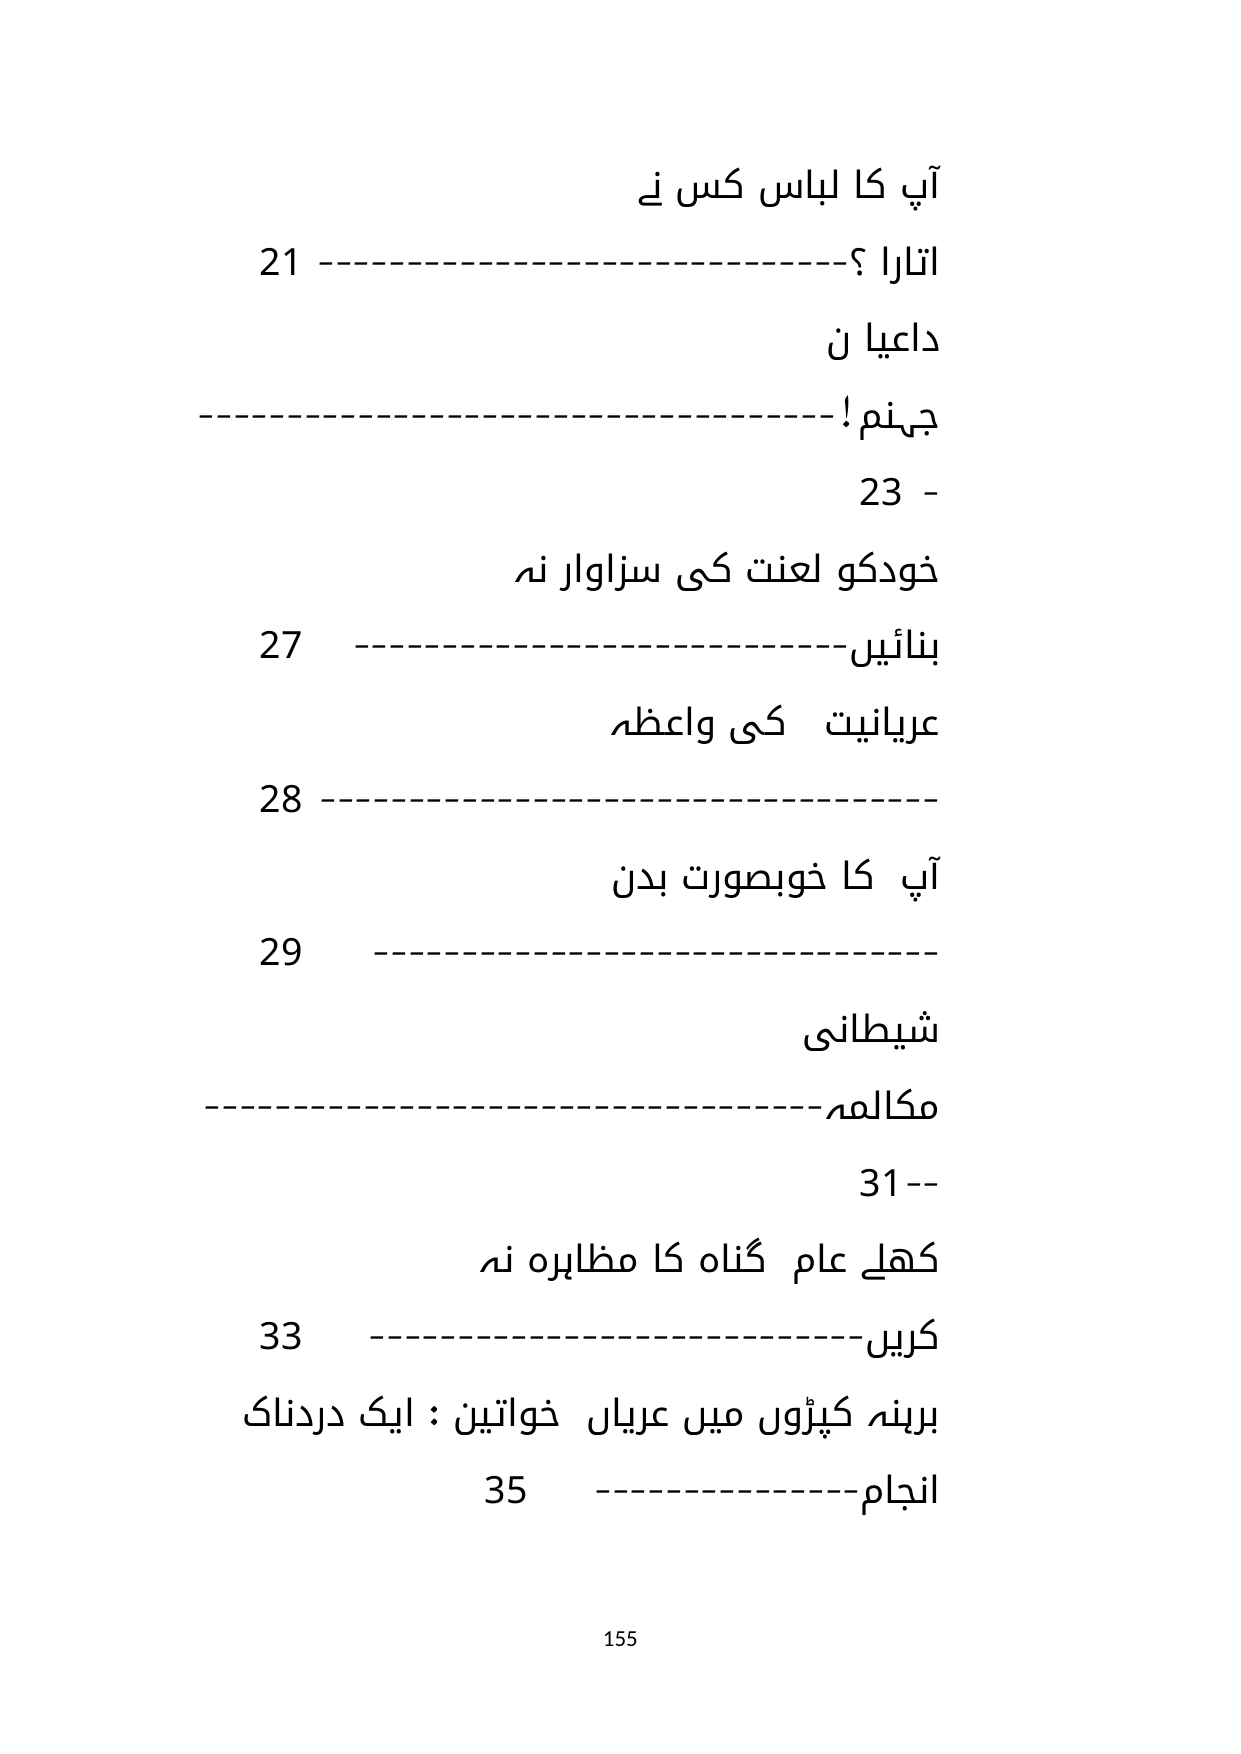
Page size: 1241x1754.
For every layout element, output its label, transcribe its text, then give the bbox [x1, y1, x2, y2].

list آپ کا خوبصورت بدن -------------------------------- 29 [187, 841, 940, 989]
list برہنہ کپڑوں میں عریاں خواتین : ایک دردناک انجام--------------- 35 [187, 1378, 940, 1526]
list کھلے عام گناہ کا مظاہرہ نہ کریں---------------------------- 33 [187, 1225, 940, 1373]
list داعیا ن جہنم!------------------------------------- 23 [187, 303, 940, 528]
list آپ کا لباس کس نے اتارا ؟------------------------------ 21 [187, 150, 940, 298]
list عریانیت کی واعظہ ----------------------------------- 28 [187, 687, 940, 835]
list شیطانی مکالمہ------------------------------------- 31 [187, 994, 940, 1219]
list خودکو لعنت کی سزاوار نہ بنائیں---------------------------- 27 [187, 534, 940, 682]
